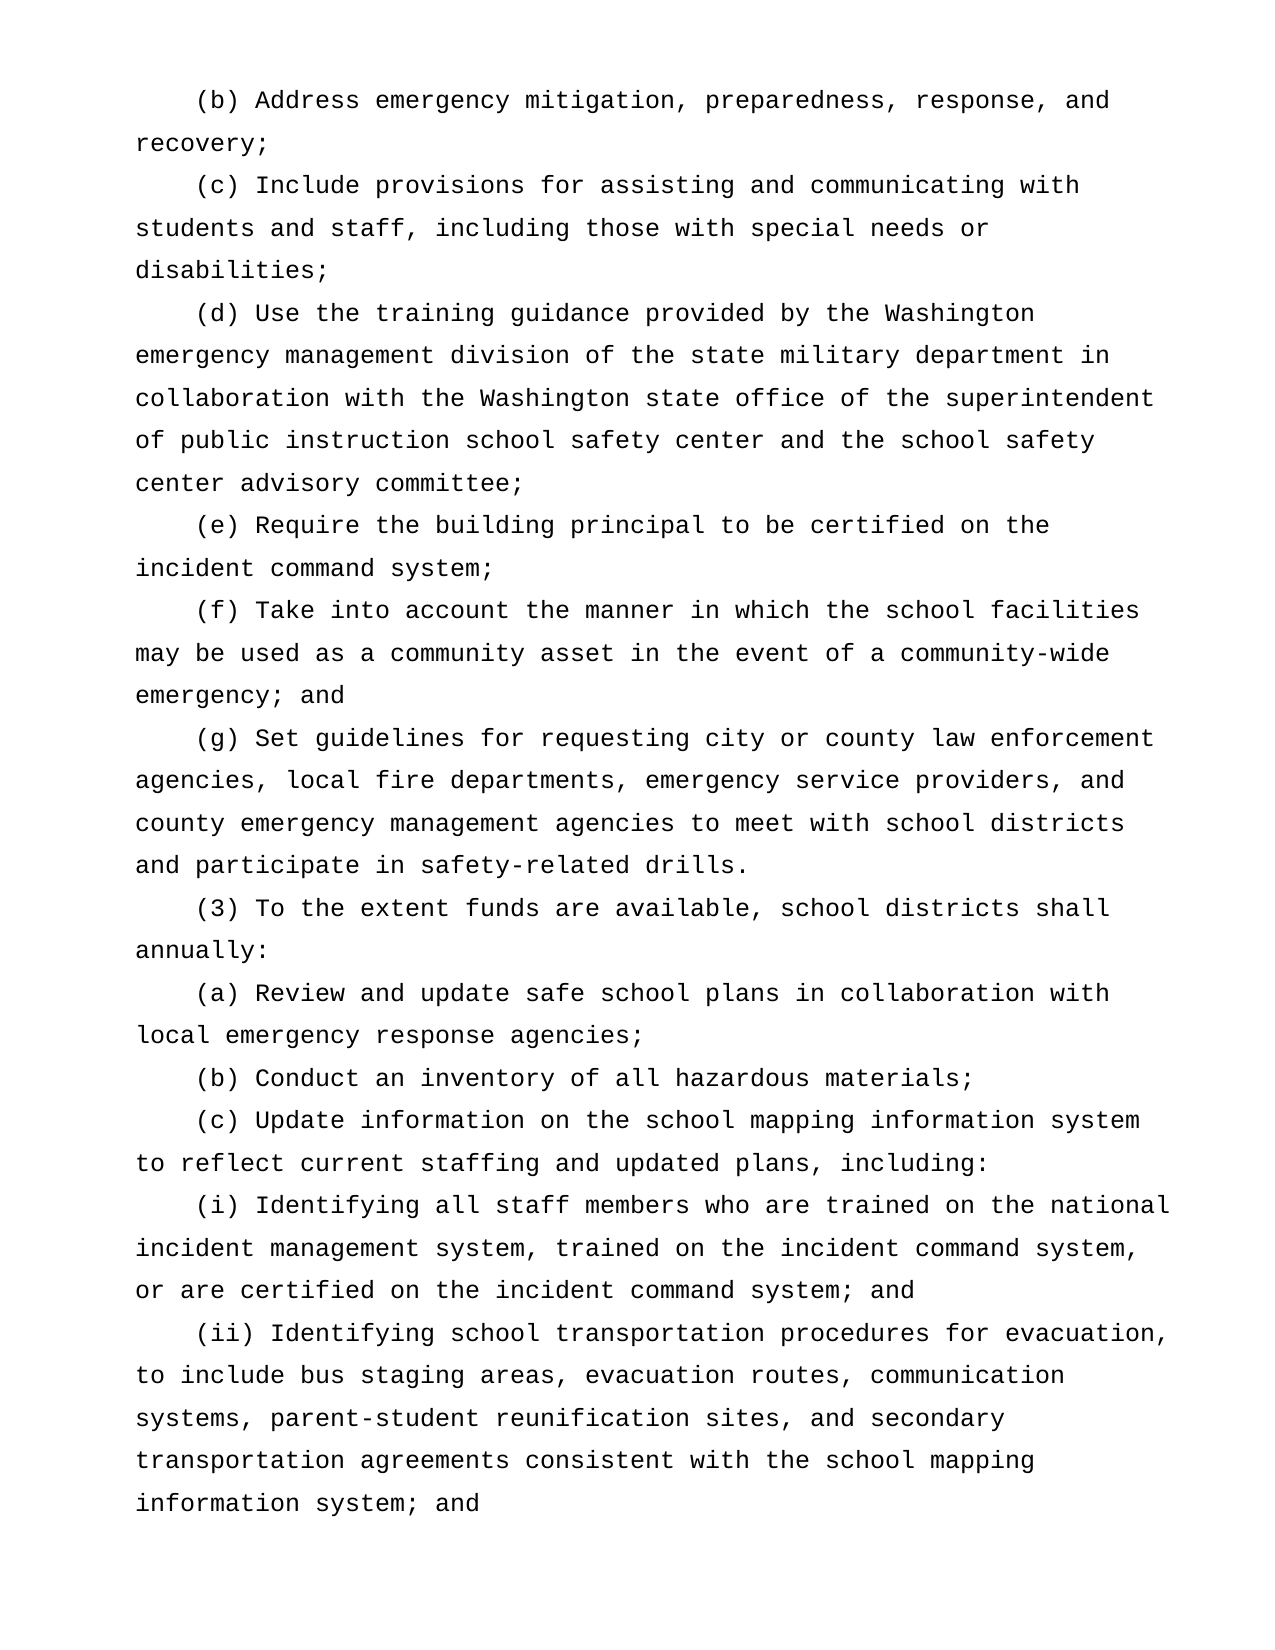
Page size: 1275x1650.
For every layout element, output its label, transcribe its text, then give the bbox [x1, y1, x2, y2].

text (d) Use the training guidance provided by the Washington emergency management division of the state military department in collaboration with the Washington state office of the superintendent of public instruction school safety center and the school safety center advisory committee; [135, 287, 1170, 500]
text (f) Take into account the manner in which the school facilities may be used as a community asset in the event of a community-wide emergency; and [135, 585, 1170, 712]
text (g) Set guidelines for requesting city or county law enforcement agencies, local fire departments, emergency service providers, and county emergency management agencies to meet with school districts and participate in safety-related drills. [135, 712, 1170, 882]
text (b) Conduct an inventory of all hazardous materials; [135, 1052, 1170, 1095]
text (c) Update information on the school mapping information system to reflect current staffing and updated plans, including: [135, 1095, 1170, 1180]
text (3) To the extent funds are available, school districts shall annually: [135, 882, 1170, 967]
text (c) Include provisions for assisting and communicating with students and staff, including those with special needs or disabilities; [135, 160, 1170, 287]
text (i) Identifying all staff members who are trained on the national incident management system, trained on the incident command system, or are certified on the incident command system; and [135, 1180, 1170, 1307]
text (ii) Identifying school transportation procedures for evacuation, to include bus staging areas, evacuation routes, communication systems, parent-student reunification sites, and secondary transportation agreements consistent with the school mapping information system; and [135, 1307, 1170, 1520]
text (b) Address emergency mitigation, preparedness, response, and recovery; [135, 75, 1170, 160]
text (a) Review and update safe school plans in collaboration with local emergency response agencies; [135, 967, 1170, 1052]
text (e) Require the building principal to be certified on the incident command system; [135, 500, 1170, 585]
